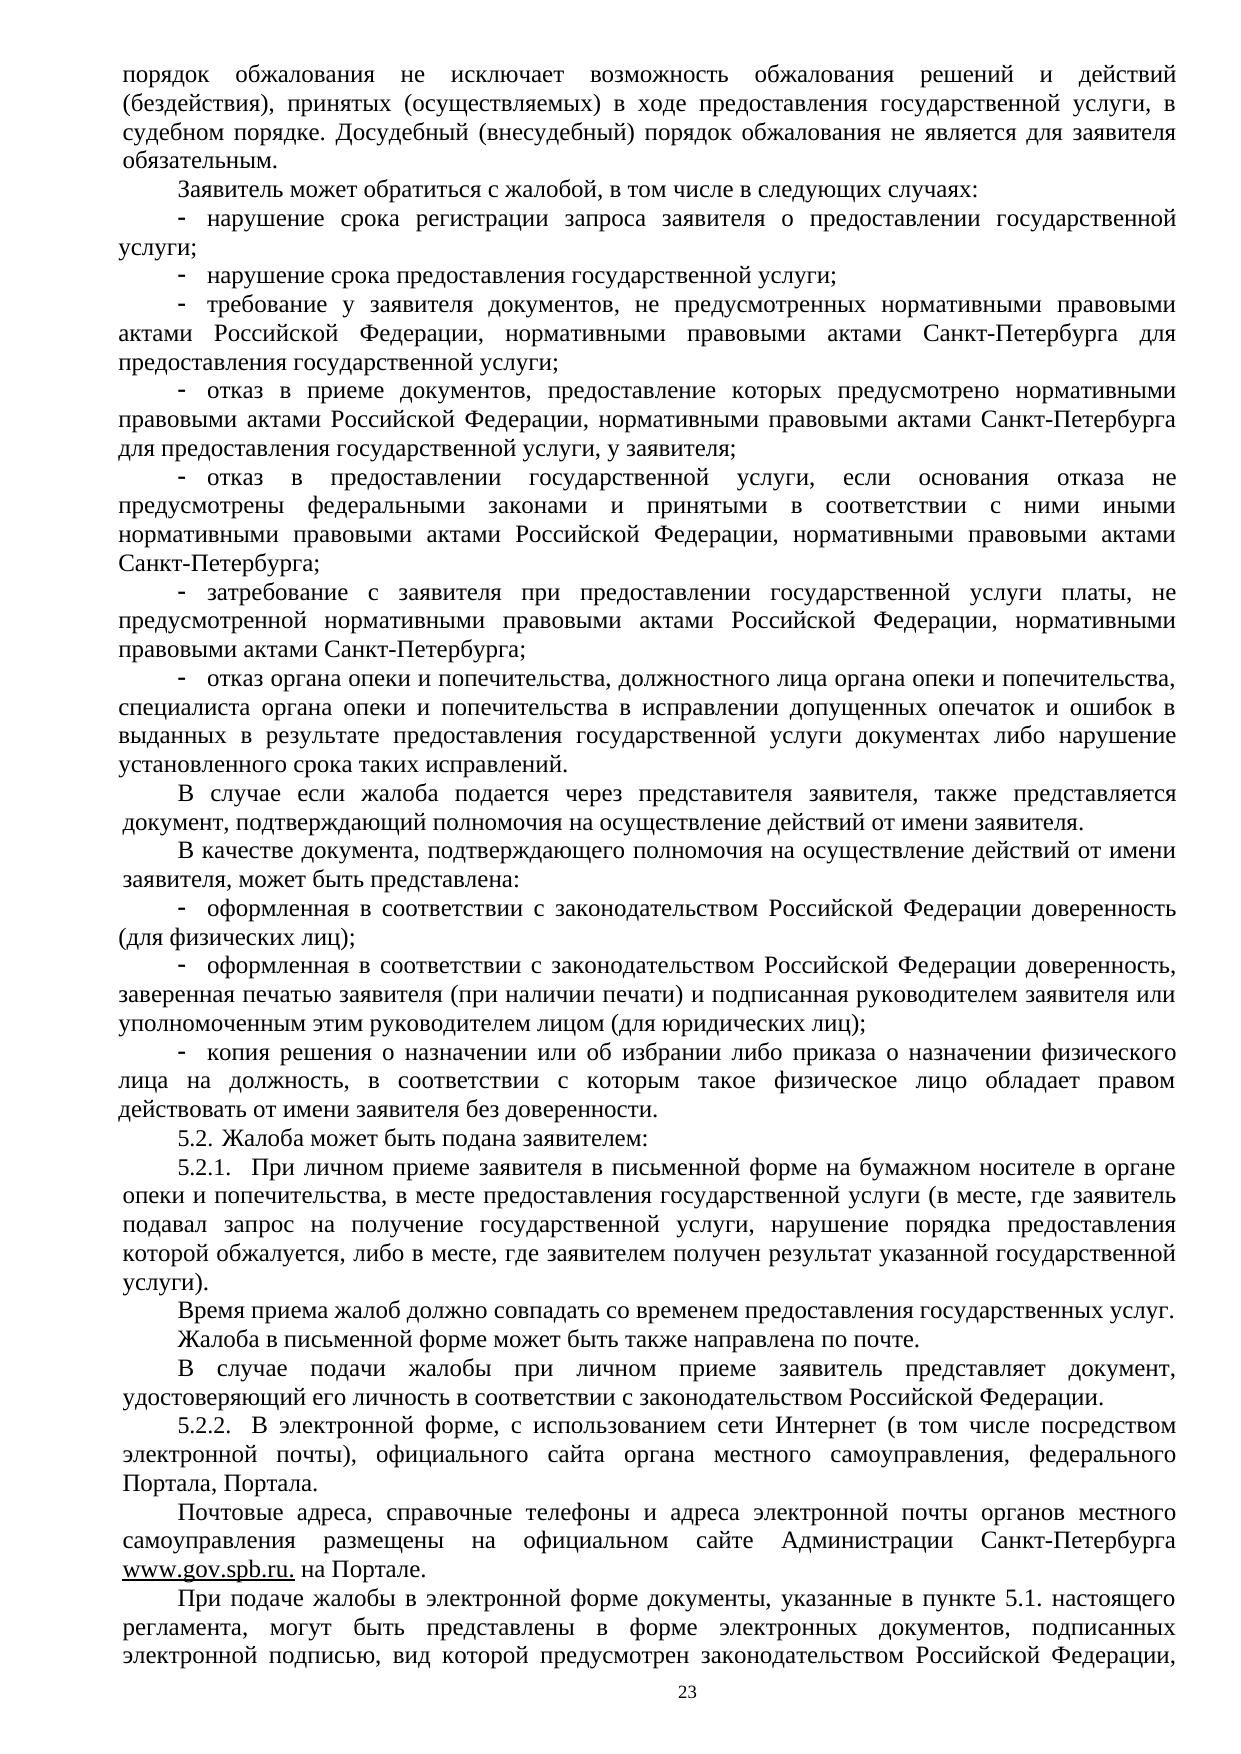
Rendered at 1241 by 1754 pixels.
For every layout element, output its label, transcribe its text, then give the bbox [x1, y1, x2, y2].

list отказ в приеме документов, предоставление которых предусмотрено нормативными правовыми актами Российской Федерации, нормативными правовыми актами Санкт-Петербурга для предоставления государственной услуги, у заявителя; [118, 375, 1177, 462]
list оформленная в соответствии с законодательством Российской Федерации доверенность, заверенная печатью заявителя (при наличии печати) и подписанная руководителем заявителя или уполномоченным этим руководителем лицом (для юридических лиц); [118, 950, 1177, 1037]
list В электронной форме, с использованием сети Интернет (в том числе посредством электронной почты), официального сайта органа местного самоуправления, федерального Портала, Портала. [122, 1410, 1177, 1497]
list При личном приеме заявителя в письменной форме на бумажном носителе в органе опеки и попечительства, в месте предоставления государственной услуги (в месте, где заявитель подавал запрос на получение государственной услуги, нарушение порядка предоставления которой обжалуется, либо в месте, где заявителем получен результат указанной государственной услуги). [122, 1152, 1177, 1295]
list нарушение срока предоставления государственной услуги; [118, 260, 1181, 289]
text Время приема жалоб должно совпадать со временем предоставления государственных услуг. [122, 1295, 1177, 1324]
list затребование с заявителя при предоставлении государственной услуги платы, не предусмотренной нормативными правовыми актами Российской Федерации, нормативными правовыми актами Санкт-Петербурга; [118, 577, 1177, 663]
list отказ органа опеки и попечительства, должностного лица органа опеки и попечительства, специалиста органа опеки и попечительства в исправлении допущенных опечаток и ошибок в выданных в результате предоставления государственной услуги документах либо нарушение установленного срока таких исправлений. [118, 663, 1177, 778]
list нарушение срока регистрации запроса заявителя о предоставлении государственной услуги; [118, 203, 1177, 260]
text Заявитель может обратиться с жалобой, в том числе в следующих случаях: [122, 174, 1177, 203]
list копия решения о назначении или об избрании либо приказа о назначении физического лица на должность, в соответствии с которым такое физическое лицо обладает правом действовать от имени заявителя без доверенности. [118, 1037, 1177, 1123]
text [122, 1583, 1177, 1669]
list оформленная в соответствии с законодательством Российской Федерации доверенность (для физических лиц); [118, 893, 1177, 950]
text Жалоба в письменной форме может быть также направлена по почте. [122, 1324, 1181, 1353]
text Почтовые адреса, справочные телефоны и адреса электронной почты органов местного самоуправления размещены на официальном сайте Администрации Санкт-Петербурга www.gov.spb.ru. на Портале. [122, 1497, 1177, 1583]
text В случае если жалоба подается через представителя заявителя, также представляется документ, подтверждающий полномочия на осуществление действий от имени заявителя. [122, 778, 1177, 835]
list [122, 59, 1177, 174]
text В качестве документа, подтверждающего полномочия на осуществление действий от имени заявителя, может быть представлена: [122, 835, 1177, 893]
list требование у заявителя документов, не предусмотренных нормативными правовыми актами Российской Федерации, нормативными правовыми актами Санкт-Петербурга для предоставления государственной услуги; [118, 289, 1177, 375]
text В случае подачи жалобы при личном приеме заявитель представляет документ, удостоверяющий его личность в соответствии с законодательством Российской Федерации. [122, 1353, 1177, 1410]
list отказ в предоставлении государственной услуги, если основания отказа не предусмотрены федеральными законами и принятыми в соответствии с ними иными нормативными правовыми актами Российской Федерации, нормативными правовыми актами Санкт-Петербурга; [118, 462, 1177, 577]
list Жалоба может быть подана заявителем: [122, 1123, 1181, 1152]
